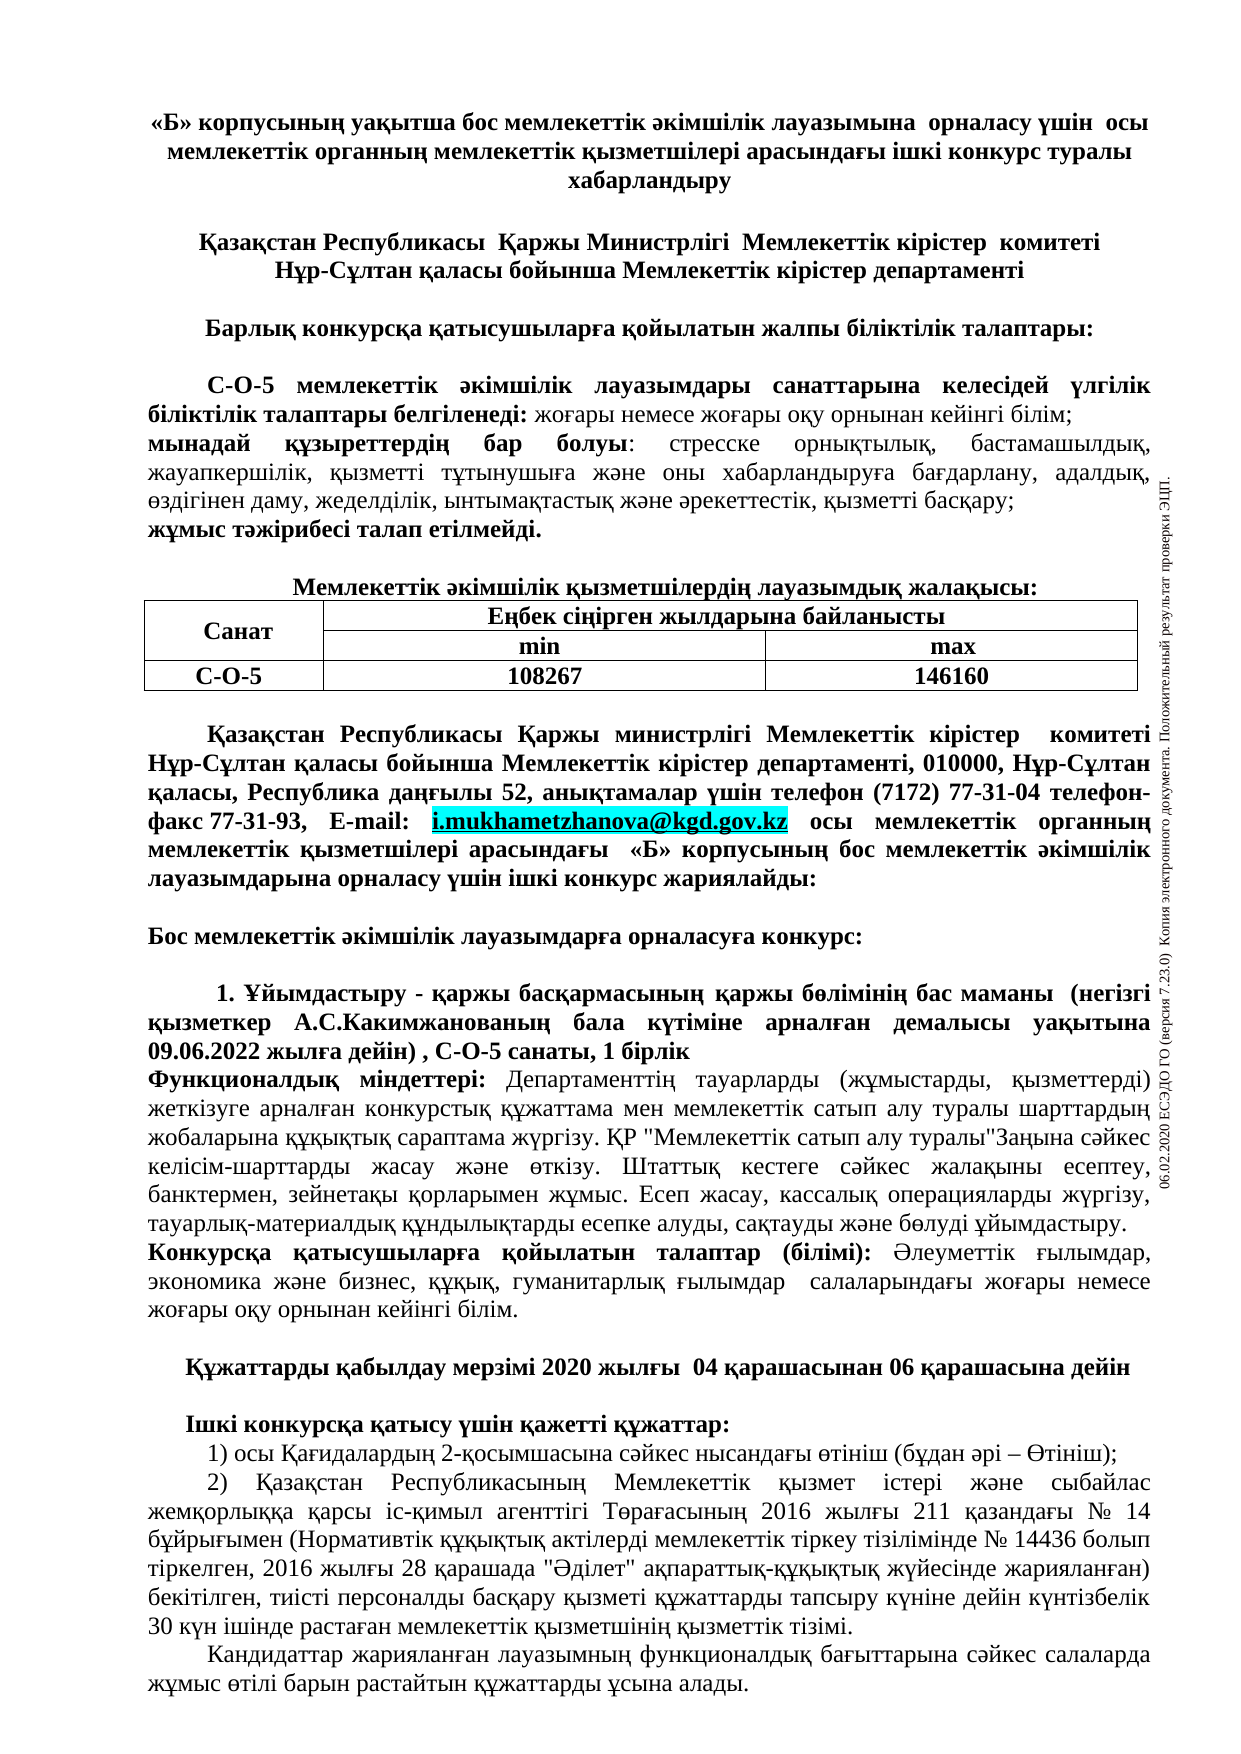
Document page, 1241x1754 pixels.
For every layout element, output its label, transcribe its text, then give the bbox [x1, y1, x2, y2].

text С-О-5 мемлекеттік әкімшілік лауазымдары санаттарына келесідей үлгілік біліктілік талаптары белгіленеді: жоғары немесе жоғары оқу орнынан кейінгі білім; [148, 370, 1152, 428]
list Құжаттарды қабылдау мерзімі 2020 жылғы 04 қарашасынан 06 қарашасына дейін [148, 1352, 1152, 1381]
table_cell 108267 [324, 661, 765, 690]
text мынадай құзыреттердің бар болуы: стресске орнықтылық, бастамашылдық, жауапкершілік, қызметті тұтынушыға және оны хабарландыруға бағдарлану, адалдық, өздігінен даму, жеделділік, ынтымақтастық және әрекеттестік, қызметті басқару; [148, 428, 1152, 514]
text жұмыс тәжірибесі талап етілмейді. [148, 514, 1152, 543]
text Бос мемлекеттік әкімшілік лауазымдарға орналасуға конкурс: [148, 921, 1152, 949]
text Қазақстан Республикасы Қаржы министрлігі Мемлекеттік кірістер комитеті Нұр-Сұлтан қаласы бойынша Мемлекеттік кірістер департаменті, 010000, Нұр-Сұлтан қаласы, Республика даңғылы 52, анықтамалар үшін телефон (7172) 77-31-04 телефон-факс 77-31-93, E-mail: i.mukhametzhanova@kgd.gov.kz осы мемлекеттік органның мемлекеттік қызметшілері арасындағы «Б» корпусының бос мемлекеттік әкімшілік лауазымдарына орналасу үшін ішкі конкурс жариялайды: [148, 719, 1152, 892]
table_cell С-О-5 [145, 661, 323, 690]
table_header Еңбек сіңірген жылдарына байланысты [324, 601, 1137, 630]
text Кандидаттар жарияланған лауазымның функционалдық бағыттарына сәйкес салаларда жұмыс өтілі барын растайтын құжаттарды ұсына алады. [148, 1639, 1152, 1697]
text 2) Қазақстан Республикасының Мемлекеттік қызмет істері және сыбайлас жемқорлыққа қарсы іс-қимыл агенттігі Төрағасының 2016 жылғы 211 қазандағы № 14 бұйрығымен (Нормативтік құқықтық актілерді мемлекеттік тіркеу тізілімінде № 14436 болып тіркелген, 2016 жылғы 28 қарашада "Әділет" ақпараттық-құқықтық жүйесінде жарияланған) бекітілген, тиісті персоналды басқару қызметі құжаттарды тапсыру күніне дейін күнтізбелік 30 күн ішінде растаған мемлекеттік қызметшінің қызметтік тізімі. [148, 1467, 1152, 1639]
table_cell max [766, 631, 1137, 660]
text Барлық конкурсқа қатысушыларға қойылатын жалпы біліктілік талаптары: [148, 313, 1152, 342]
list Конкурсқа қатысушыларға қойылатын талаптар (білімі): Әлеуметтік ғылымдар, экономика және бизнес, құқық, гуманитарлық ғылымдар салаларындағы жоғары немесе жоғары оқу орнынан кейінгі білім. [148, 1237, 1152, 1323]
text «Б» корпусының уақытша бос мемлекеттік әкімшілік лауазымына орналасу үшін осы мемлекеттік органның мемлекеттік қызметшілері арасындағы ішкі конкурс туралы хабарландыру [148, 107, 1152, 194]
subtitle Қазақстан Республикасы Қаржы Министрлігі Мемлекеттік кірістер комитеті [148, 227, 1152, 255]
list Функционалдық міндеттері: Департаменттің тауарларды (жұмыстарды, қызметтерді) жеткізуге арналған конкурстық құжаттама мен мемлекеттік сатып алу туралы шарттардың жобаларына құқықтық сараптама жүргізу. ҚР "Мемлекеттік сатып алу туралы"Заңына сәйкес келісім-шарттарды жасау және өткізу. Штаттық кестеге сәйкес жалақыны есептеу, банктермен, зейнетақы қорларымен жұмыс. Есеп жасау, кассалық операцияларды жүргізу, тауарлық-материалдық құндылықтарды есепке алуды, сақтауды және бөлуді ұйымдастыру. [148, 1064, 1152, 1237]
list 1. Ұйымдастыру - қаржы басқармасының қаржы бөлімінің бас маманы (негізгі қызметкер А.С.Какимжанованың бала күтіміне арналған демалысы уақытына 09.06.2022 жылға дейін) , С-О-5 санаты, 1 бірлік [148, 978, 1152, 1064]
text 1) осы Қағидалардың 2-қосымшасына сәйкес нысандағы өтініш (бұдан әрі – Өтініш); [148, 1438, 1152, 1467]
table_header Санат [145, 601, 323, 660]
text Ішкі конкурсқа қатысу үшін қажетті құжаттар: [148, 1409, 1152, 1438]
text Мемлекеттік әкімшілік қызметшілердің лауазымдық жалақысы: [1, 572, 1124, 600]
table_cell min [324, 631, 765, 660]
text Нұр-Сұлтан қаласы бойынша Мемлекеттік кірістер департаменті [148, 255, 1152, 284]
table_cell 146160 [766, 661, 1137, 690]
